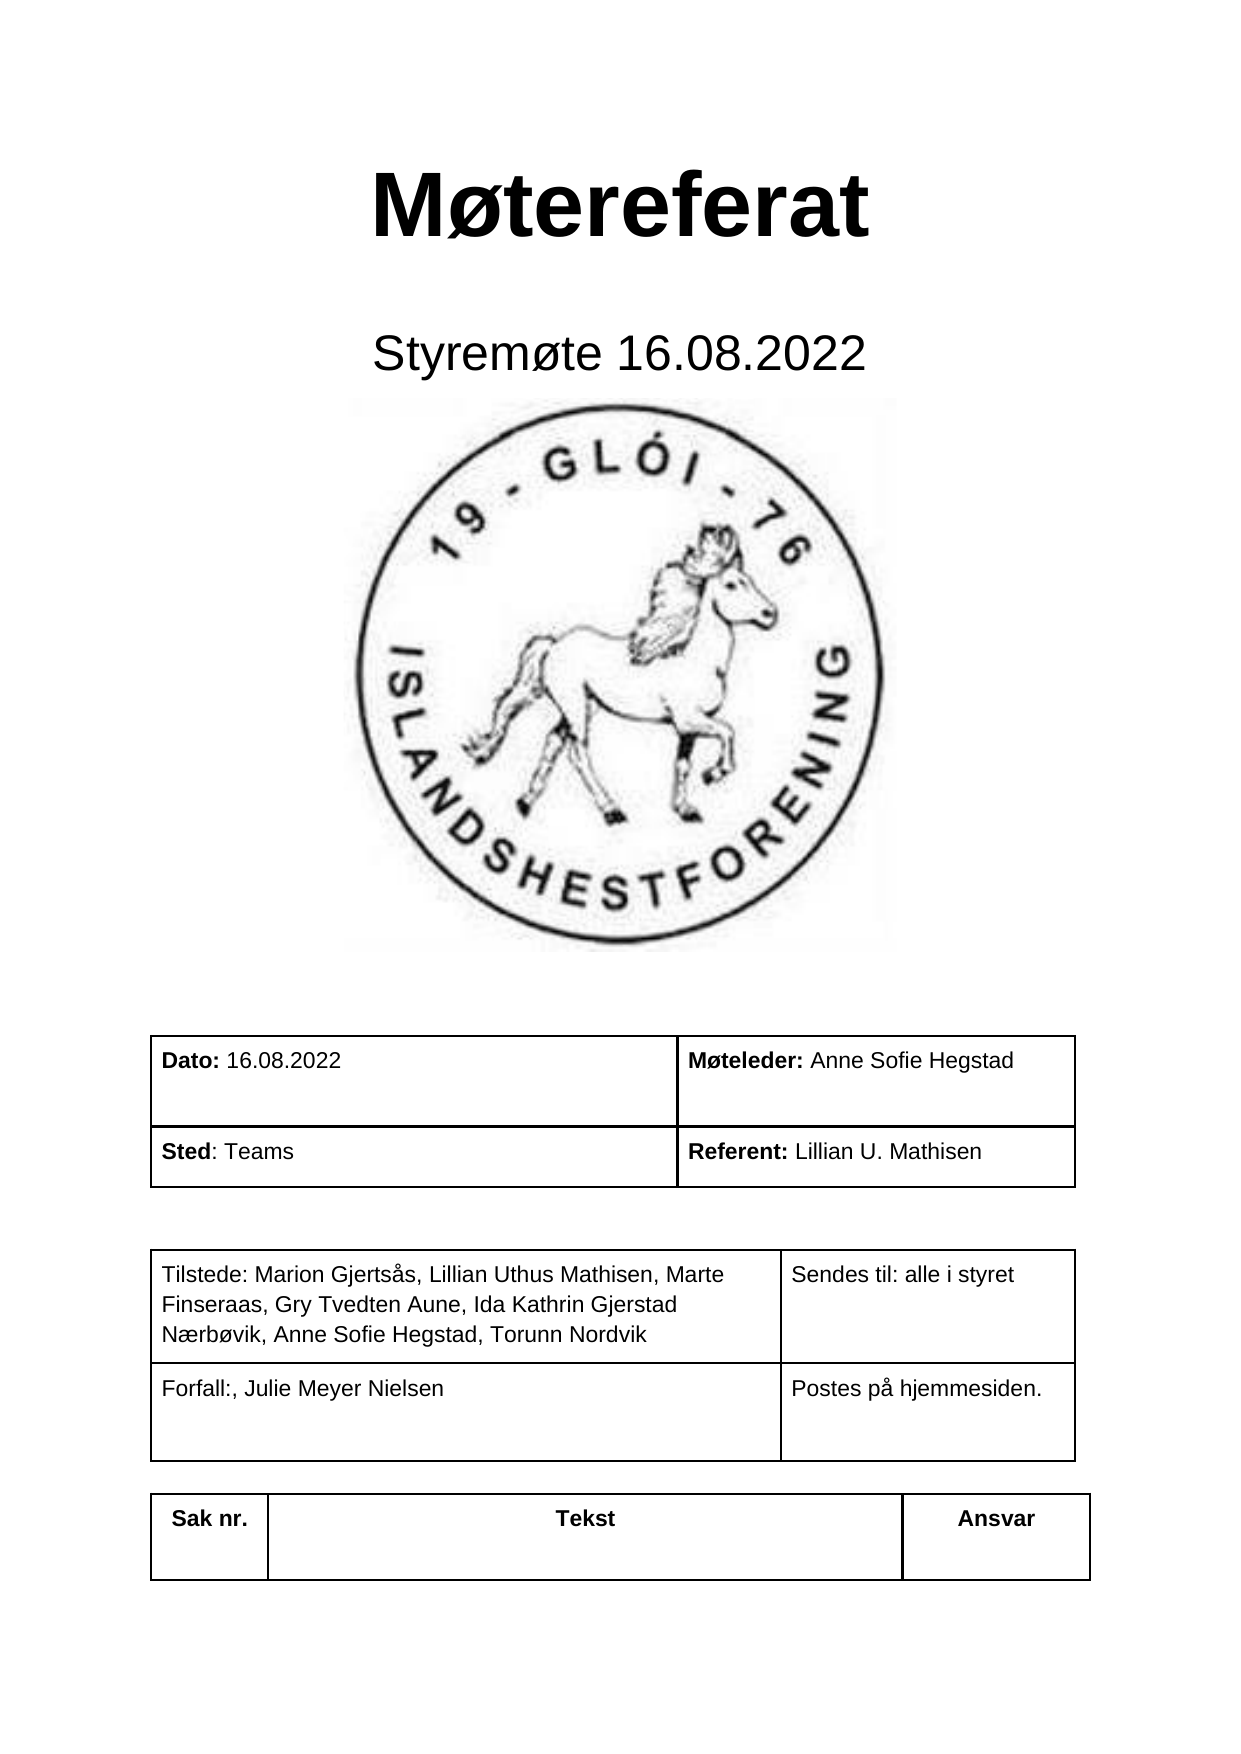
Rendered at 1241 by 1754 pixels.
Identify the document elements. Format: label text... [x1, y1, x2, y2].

picture [343, 398, 897, 952]
table_header Tekst [269, 1495, 901, 1579]
table_cell Forfall:, Julie Meyer Nielsen [152, 1364, 780, 1460]
table_cell Postes på hjemmesiden. [782, 1364, 1074, 1460]
table_cell Referent: Lillian U. Mathisen [679, 1128, 1074, 1186]
table_header Ansvar [904, 1495, 1089, 1579]
table_header Tilstede: Marion Gjertsås, Lillian Uthus Mathisen, Marte Finseraas, Gry Tvedten Aune, Ida Kathrin Gjerstad Nærbøvik, Anne Sofie Hegstad, Torunn Nordvik [152, 1251, 780, 1362]
table_header Sak nr. [152, 1495, 267, 1579]
table_header Dato: 16.08.2022 [152, 1037, 676, 1125]
table_header Sendes til: alle i styret [782, 1251, 1074, 1362]
table_cell Sted: Teams [152, 1128, 676, 1186]
text Møtereferat [150, 150, 1090, 255]
table_header Møteleder: Anne Sofie Hegstad [679, 1037, 1074, 1125]
